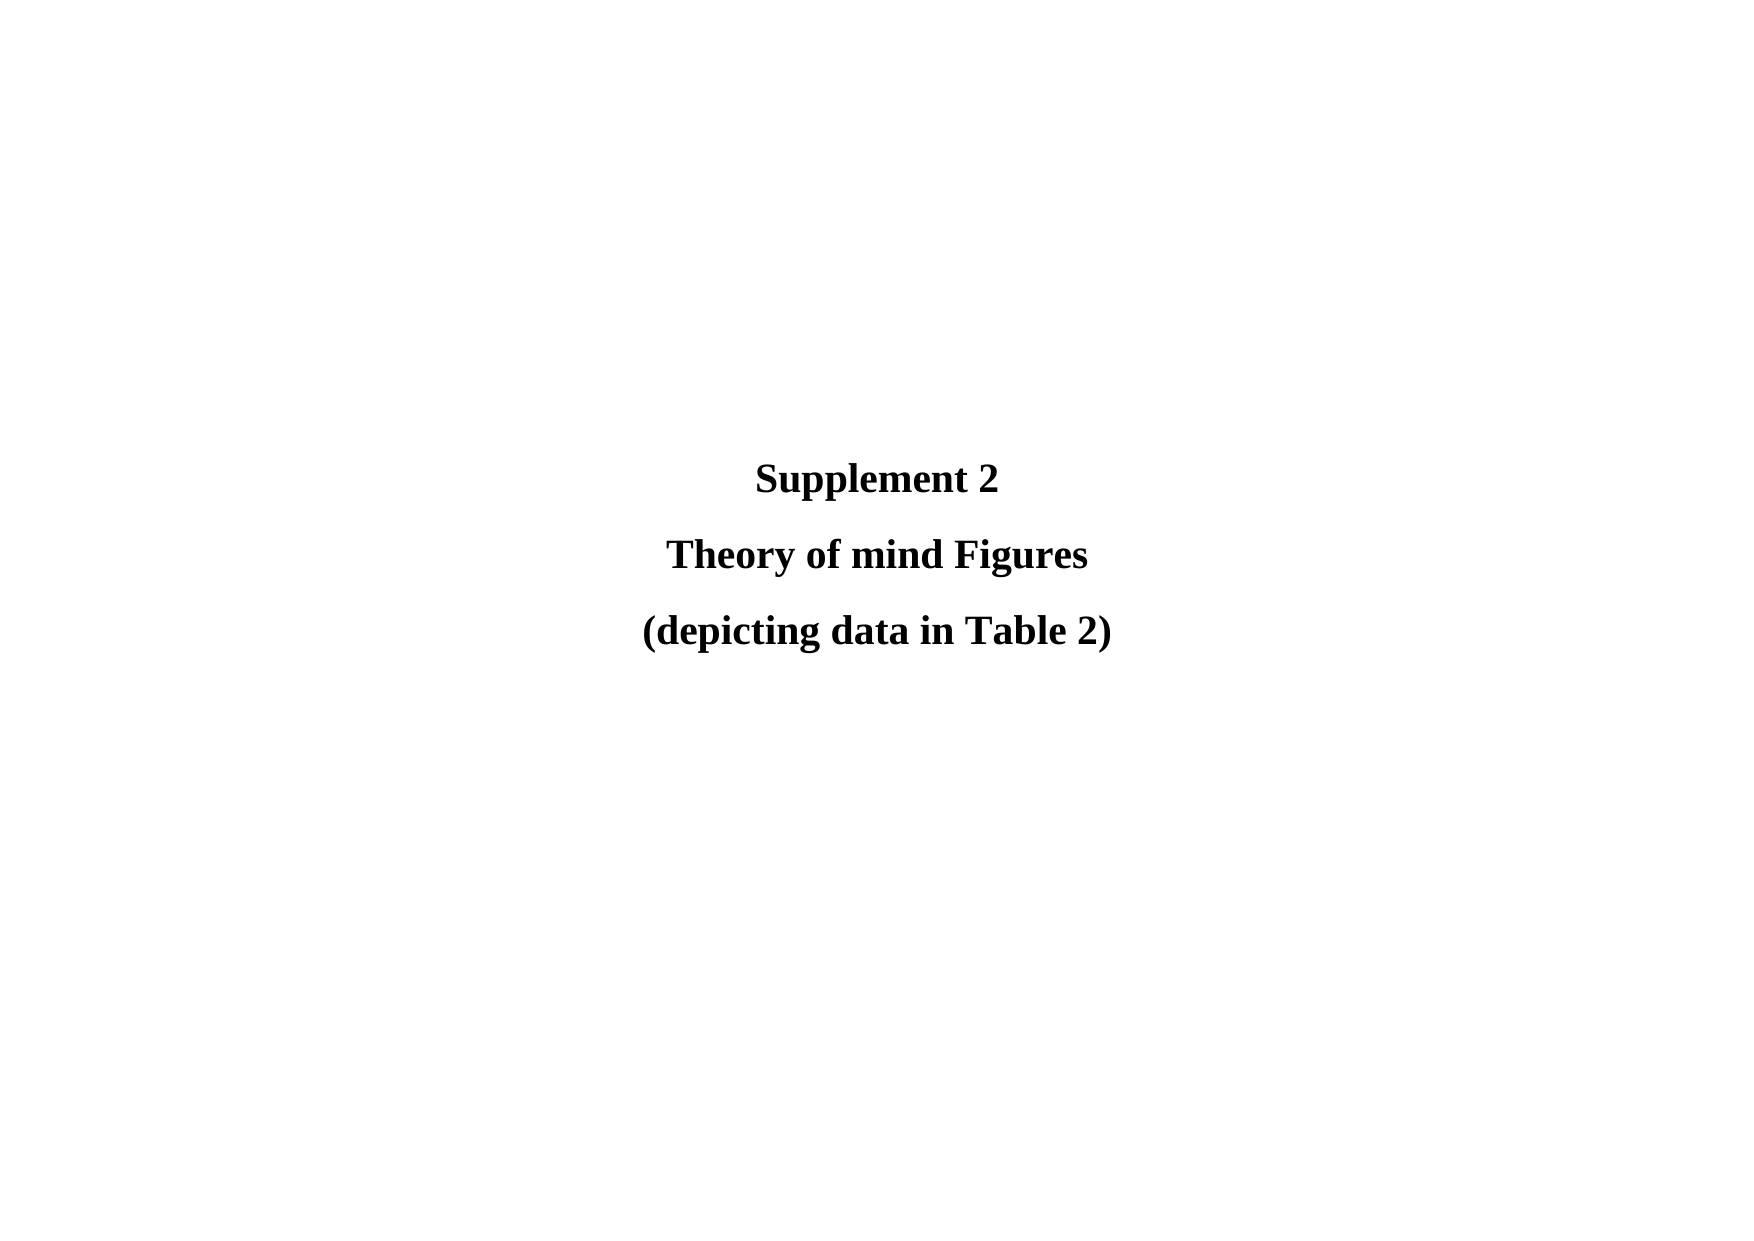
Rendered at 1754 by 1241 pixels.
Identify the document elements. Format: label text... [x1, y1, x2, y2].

text (depicting data in Table 2) [150, 606, 1604, 653]
text Theory of mind Figures [150, 530, 1604, 578]
text Supplement 2 [150, 454, 1604, 502]
